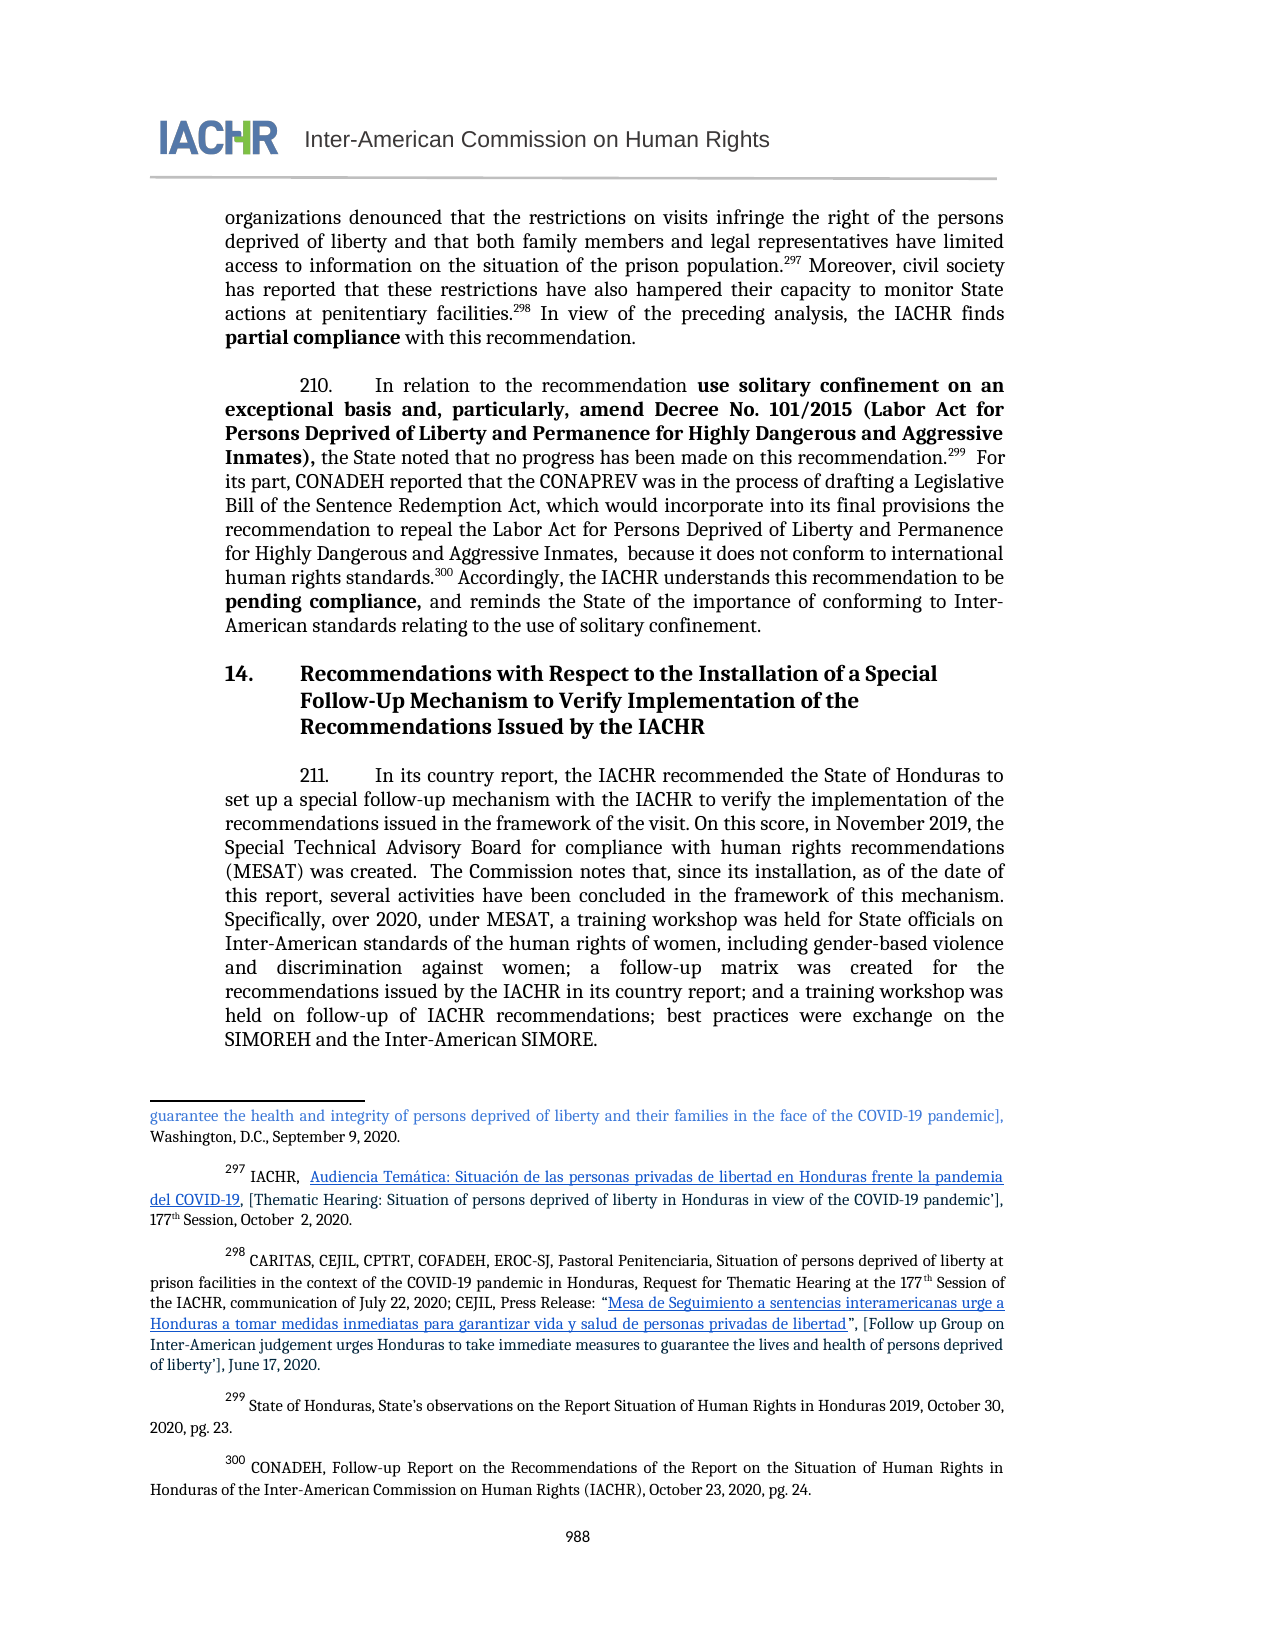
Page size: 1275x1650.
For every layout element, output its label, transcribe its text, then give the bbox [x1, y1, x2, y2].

picture [150, 110, 283, 166]
list In its country report, the IACHR recommended the State of Honduras to set up a special follow-up mechanism with the IACHR to verify the implementation of the recommendations issued in the framework of the visit. On this score, in November 2019, the Special Technical Advisory Board for compliance with human rights recommendations (MESAT) was created. The Commission notes that, since its installation, as of the date of this report, several activities have been concluded in the framework of this mechanism. Specifically, over 2020, under MESAT, a training workshop was held for State officials on Inter-American standards of the human rights of women, including gender-based violence and discrimination against women; a follow-up matrix was created for the recommendations issued by the IACHR in its country report; and a training workshop was held on follow-up of IACHR recommendations; best practices were exchange on the SIMOREH and the Inter-American SIMORE. [225, 764, 1005, 1052]
subtitle Recommendations with Respect to the Installation of a Special Follow-Up Mechanism to Verify Implementation of the Recommendations Issued by the IACHR [225, 661, 1005, 740]
list In relation to the recommendation use solitary confinement on an exceptional basis and, particularly, amend Decree No. 101/2015 (Labor Act for Persons Deprived of Liberty and Permanence for Highly Dangerous and Aggressive Inmates), the State noted that no progress has been made on this recommendation. For its part, CONADEH reported that the CONAPREV was in the process of drafting a Legislative Bill of the Sentence Redemption Act, which would incorporate into its final provisions the recommendation to repeal the Labor Act for Persons Deprived of Liberty and Permanence for Highly Dangerous and Aggressive Inmates, because it does not conform to international human rights standards. Accordingly, the IACHR understands this recommendation to be pending compliance, and reminds the State of the importance of conforming to Inter-American standards relating to the use of solitary confinement. [225, 374, 1005, 637]
